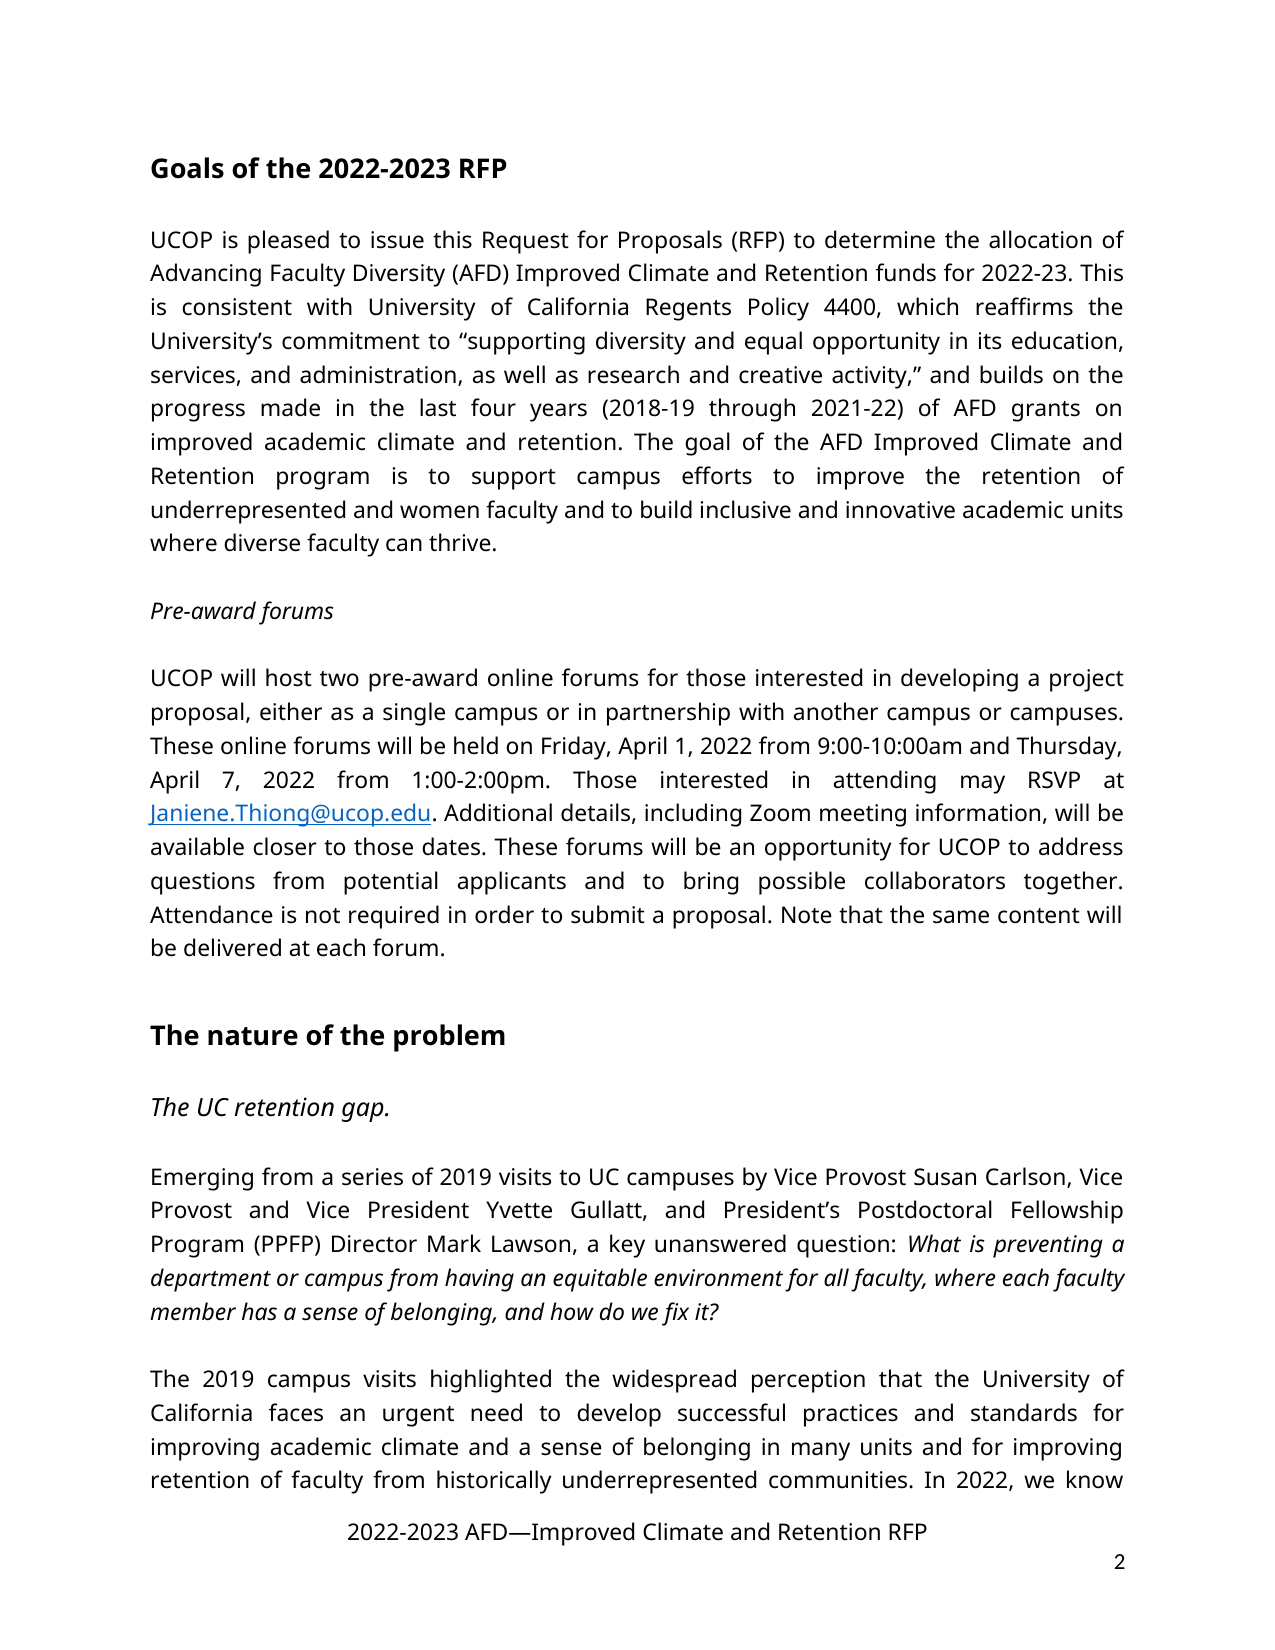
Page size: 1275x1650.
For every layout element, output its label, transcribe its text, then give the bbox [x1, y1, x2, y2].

text Emerging from a series of 2019 visits to UC campuses by Vice Provost Susan Carlson, Vice Provost and Vice President Yvette Gullatt, and President’s Postdoctoral Fellowship Program (PPFP) Director Mark Lawson, a key unanswered question: What is preventing a department or campus from having an equitable environment for all faculty, where each faculty member has a sense of belonging, and how do we fix it? [150, 1161, 1125, 1327]
text Pre-award forums [150, 595, 1125, 626]
text UCOP is pleased to issue this Request for Proposals (RFP) to determine the allocation of Advancing Faculty Diversity (AFD) Improved Climate and Retention funds for 2022-23. This is consistent with University of California Regents Policy 4400, which reaffirms the University’s commitment to “supporting diversity and equal opportunity in its education, services, and administration, as well as research and creative activity,” and builds on the progress made in the last four years (2018-19 through 2021-22) of AFD grants on improved academic climate and retention. The goal of the AFD Improved Climate and Retention program is to support campus efforts to improve the retention of underrepresented and women faculty and to build inclusive and innovative academic units where diverse faculty can thrive. [150, 223, 1125, 558]
subtitle Goals of the 2022-2023 RFP [150, 150, 1125, 187]
text UCOP will host two pre-award online forums for those interested in developing a project proposal, either as a single campus or in partnership with another campus or campuses. These online forums will be held on Friday, April 1, 2022 from 9:00-10:00am and Thursday, April 7, 2022 from 1:00-2:00pm. Those interested in attending may RSVP at Janiene.Thiong@ucop.edu. Additional details, including Zoom meeting information, will be available closer to those dates. These forums will be an opportunity for UCOP to address questions from potential applicants and to bring possible collaborators together. Attendance is not required in order to submit a proposal. Note that the same content will be delivered at each forum. [150, 662, 1125, 963]
subtitle The nature of the problem [150, 1016, 1125, 1053]
subtitle The UC retention gap. [150, 1090, 1125, 1124]
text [150, 1363, 1125, 1496]
